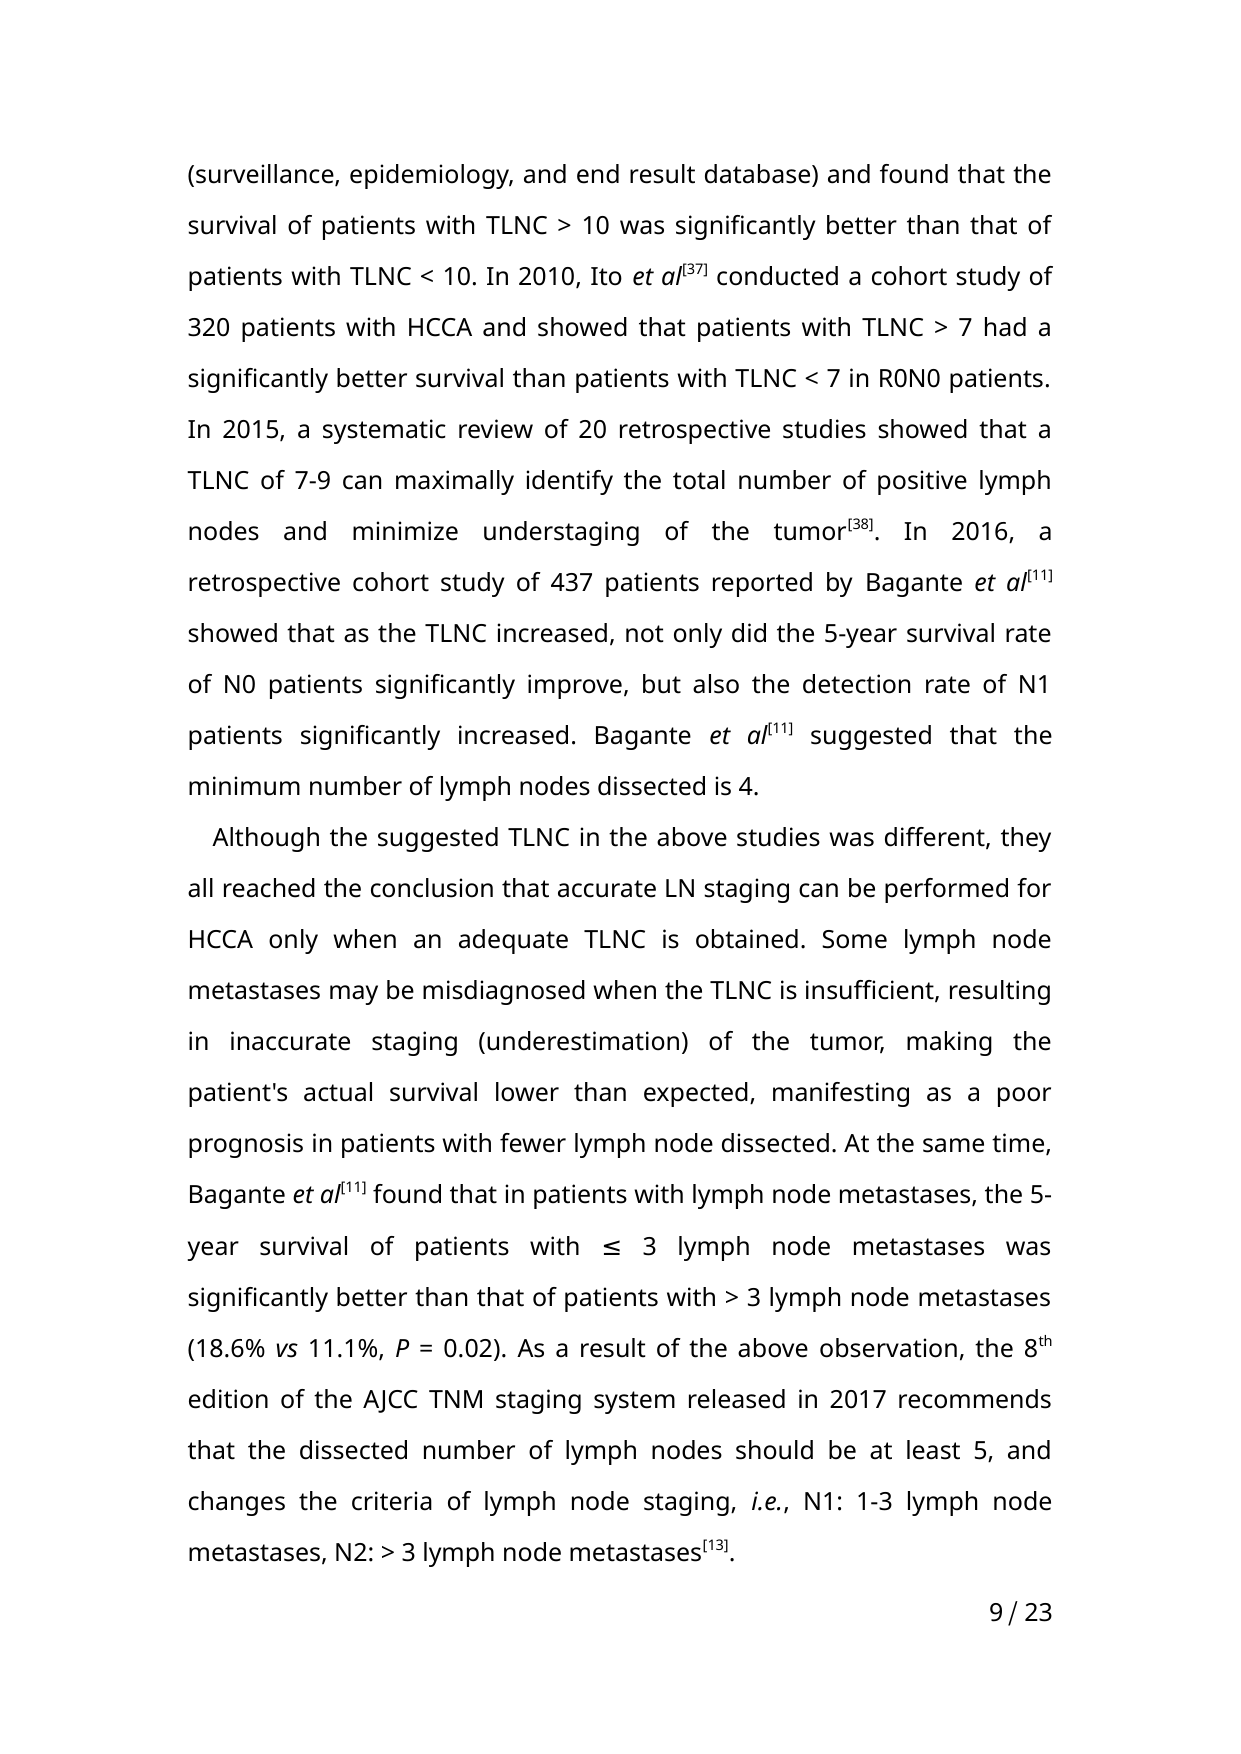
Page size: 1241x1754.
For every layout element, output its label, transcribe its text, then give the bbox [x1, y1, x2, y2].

text Although the suggested TLNC in the above studies was different, they all reached the conclusion that accurate LN staging can be performed for HCCA only when an adequate TLNC is obtained. Some lymph node metastases may be misdiagnosed when the TLNC is insufficient, resulting in inaccurate staging (underestimation) of the tumor, making the patient's actual survival lower than expected, manifesting as a poor prognosis in patients with fewer lymph node dissected. At the same time, Bagante et al[11] found that in patients with lymph node metastases, the 5-year survival of patients with ≤ 3 lymph node metastases was significantly better than that of patients with > 3 lymph node metastases (18.6% vs 11.1%, P = 0.02). As a result of the above observation, the 8th edition of the AJCC TNM staging system released in 2017 recommends that the dissected number of lymph nodes should be at least 5, and changes the criteria of lymph node staging, i.e., N1: 1-3 lymph node metastases, N2: > 3 lymph node metastases[13]. [187, 820, 1053, 1568]
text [187, 156, 1053, 803]
